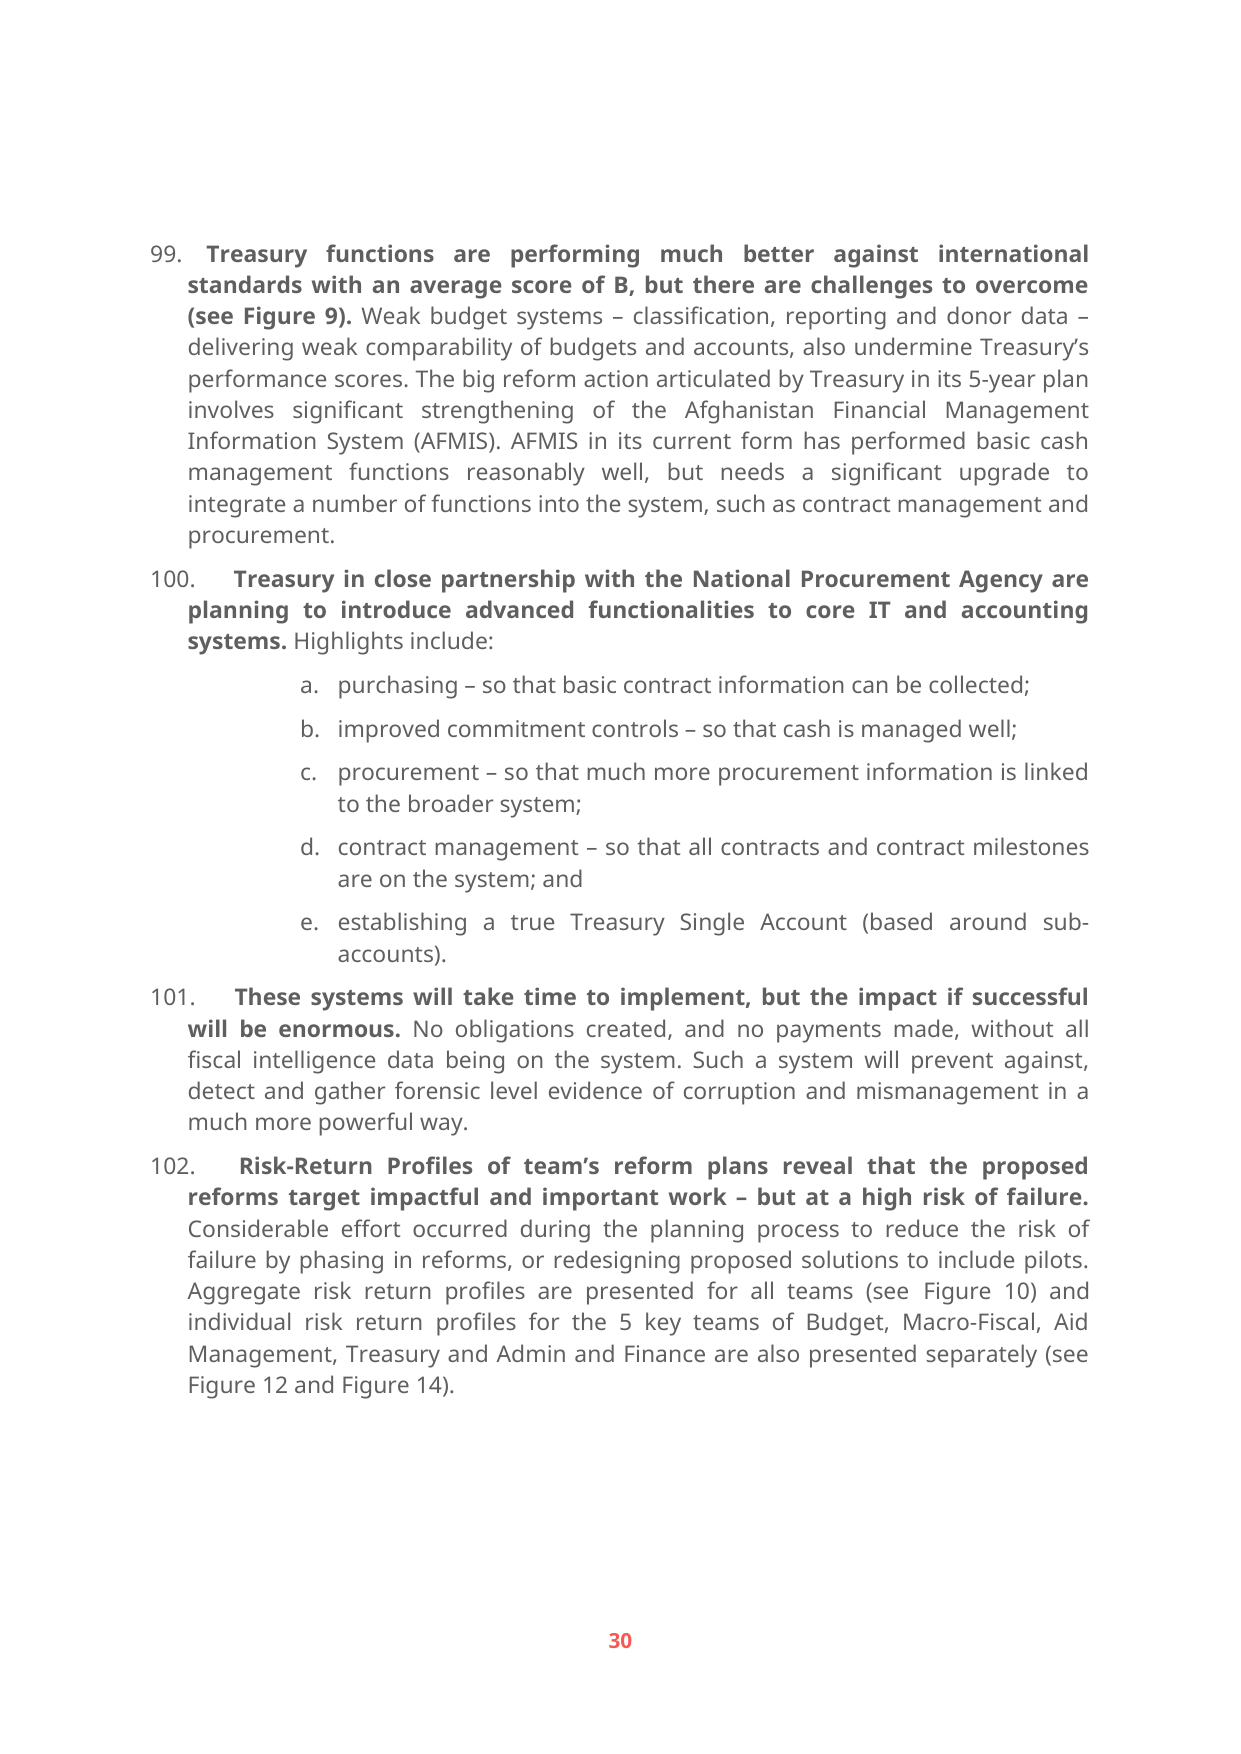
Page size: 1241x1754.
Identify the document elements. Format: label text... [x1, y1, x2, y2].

text These systems will take time to implement, but the impact if successful will be enormous. No obligations created, and no payments made, without all fiscal intelligence data being on the system. Such a system will prevent against, detect and gather forensic level evidence of corruption and mismanagement in a much more powerful way. [150, 981, 1090, 1137]
list establishing a true Treasury Single Account (based around sub-accounts). [300, 906, 1090, 969]
list improved commitment controls – so that cash is managed well; [300, 712, 1090, 744]
list contract management – so that all contracts and contract milestones are on the system; and [300, 831, 1090, 894]
list purchasing – so that basic contract information can be collected; [300, 669, 1090, 700]
list procurement – so that much more procurement information is linked to the broader system; [300, 756, 1090, 819]
text Risk-Return Profiles of team’s reform plans reveal that the proposed reforms target impactful and important work – but at a high risk of failure. Considerable effort occurred during the planning process to reduce the risk of failure by phasing in reforms, or redesigning proposed solutions to include pilots. Aggregate risk return profiles are presented for all teams (see Figure 10) and individual risk return profiles for the 5 key teams of Budget, Macro-Fiscal, Aid Management, Treasury and Admin and Finance are also presented separately (see Figure 12 and Figure 14). [150, 1150, 1090, 1400]
text Treasury functions are performing much better against international standards with an average score of B, but there are challenges to overcome (see Figure 9). Weak budget systems – classification, reporting and donor data – delivering weak comparability of budgets and accounts, also undermine Treasury’s performance scores. The big reform action articulated by Treasury in its 5-year plan involves significant strengthening of the Afghanistan Financial Management Information System (AFMIS). AFMIS in its current form has performed basic cash management functions reasonably well, but needs a significant upgrade to integrate a number of functions into the system, such as contract management and procurement. [150, 237, 1090, 550]
text Treasury in close partnership with the National Procurement Agency are planning to introduce advanced functionalities to core IT and accounting systems. Highlights include: [150, 562, 1090, 656]
